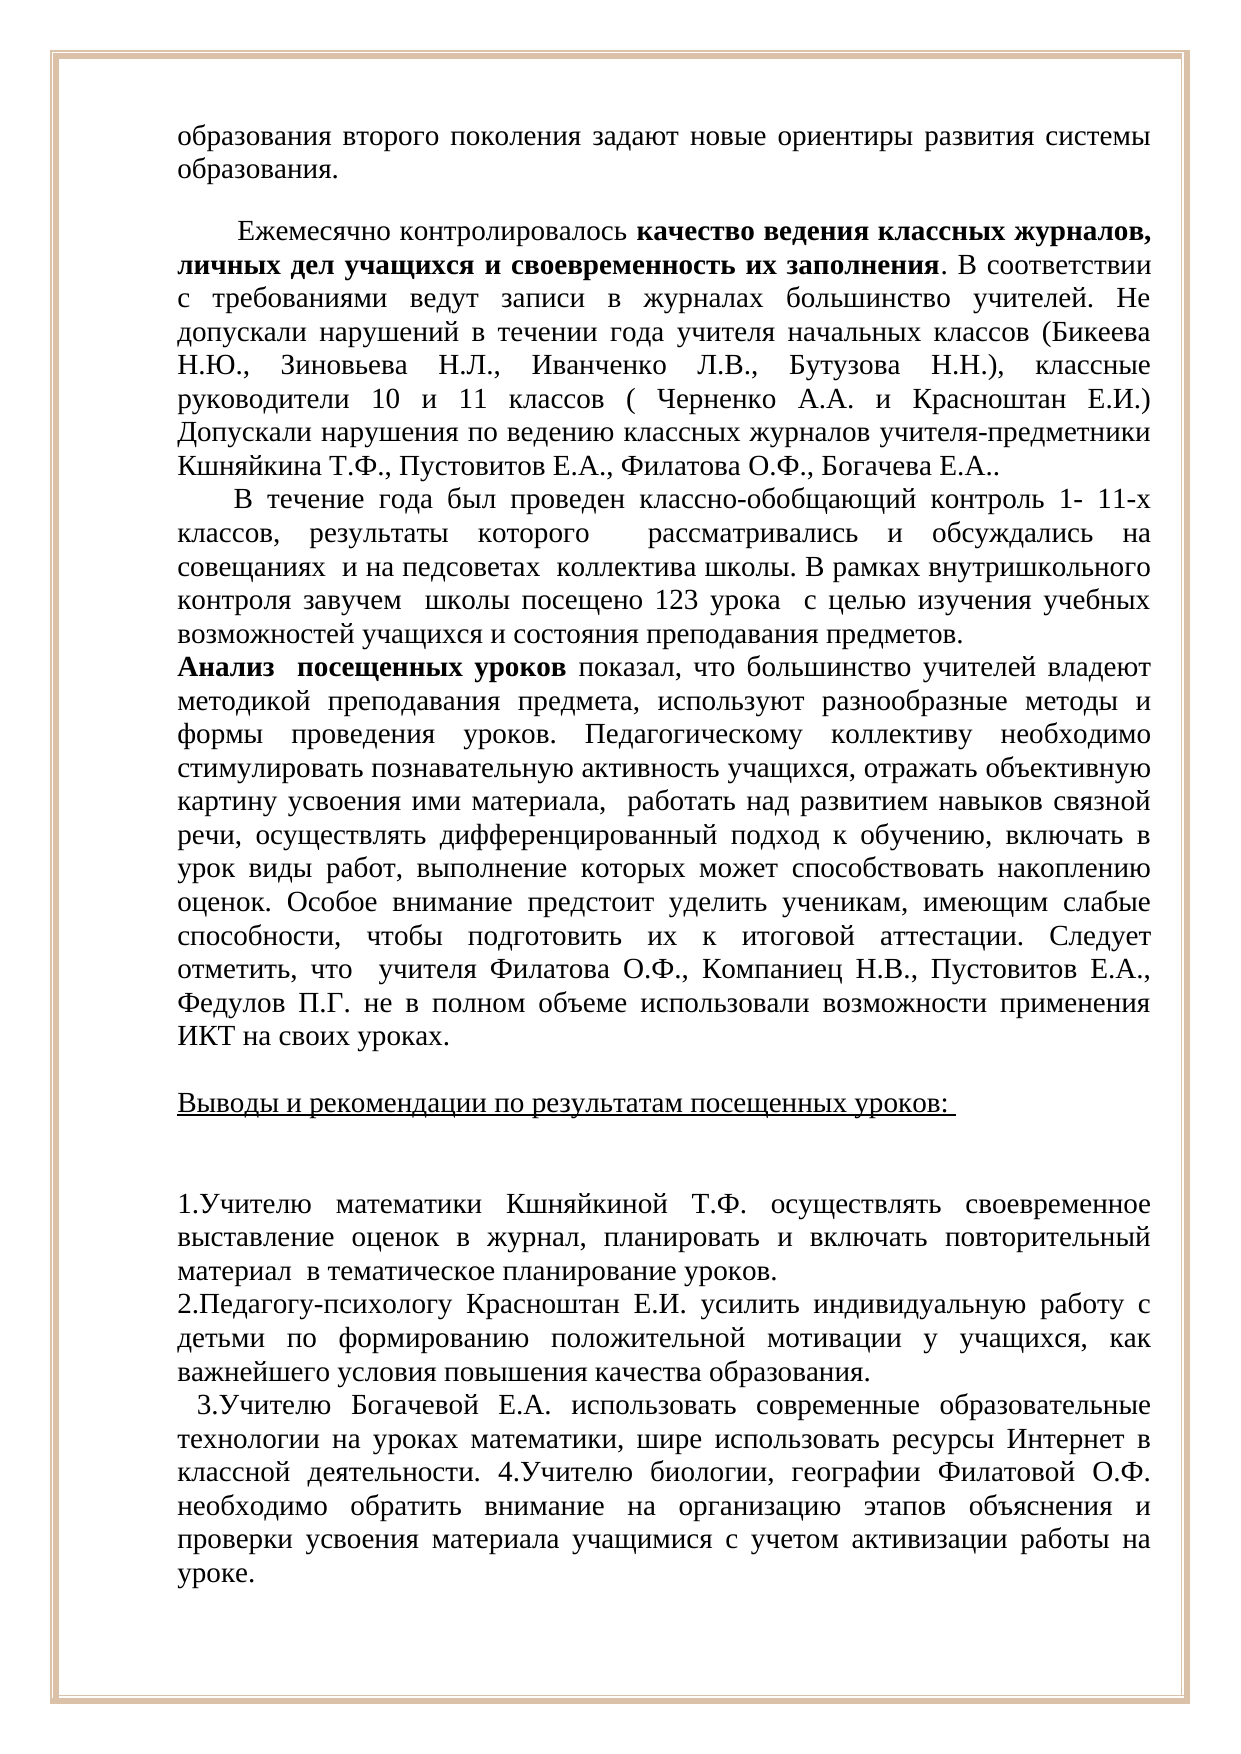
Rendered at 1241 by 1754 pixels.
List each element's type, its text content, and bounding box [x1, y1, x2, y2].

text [177, 118, 1152, 185]
text Анализ посещенных уроков показал, что большинство учителей владеют методикой преподавания предмета, используют разнообразные методы и формы проведения уроков. Педагогическому коллективу необходимо стимулировать познавательную активность учащихся, отражать объективную картину усвоения ими материала, работать над развитием навыков связной речи, осуществлять дифференцированный подход к обучению, включать в урок виды работ, выполнение которых может способствовать накоплению оценок. Особое внимание предстоит уделить ученикам, имеющим слабые способности, чтобы подготовить их к итоговой аттестации. Следует отметить, что учителя Филатова О.Ф., Компаниец Н.В., Пустовитов Е.А., Федулов П.Г. не в полном объеме использовали возможности применения ИКТ на своих уроках. [177, 649, 1152, 1052]
text 3.Учителю Богачевой Е.А. использовать современные образовательные технологии на уроках математики, шире использовать ресурсы Интернет в классной деятельности. 4.Учителю биологии, географии Филатовой О.Ф. необходимо обратить внимание на организацию этапов объяснения и проверки усвоения материала учащимися с учетом активизации работы на уроке. [177, 1387, 1152, 1588]
text Ежемесячно контролировалось качество ведения классных журналов, личных дел учащихся и своевременность их заполнения. В соответствии с требованиями ведут записи в журналах большинство учителей. Не допускали нарушений в течении года учителя начальных классов (Бикеева Н.Ю., Зиновьева Н.Л., Иванченко Л.В., Бутузова Н.Н.), классные руководители 10 и 11 классов ( Черненко А.А. и Красноштан Е.И.) Допускали нарушения по ведению классных журналов учителя-предметники Кшняйкина Т.Ф., Пустовитов Е.А., Филатова О.Ф., Богачева Е.А.. [177, 213, 1152, 482]
text В течение года был проведен классно-обобщающий контроль 1- 11-х классов, результаты которого рассматривались и обсуждались на совещаниях и на педсоветах коллектива школы. В рамках внутришкольного контроля завучем школы посещено 123 урока с целью изучения учебных возможностей учащихся и состояния преподавания предметов. [177, 482, 1152, 649]
text 1.Учителю математики Кшняйкиной Т.Ф. осуществлять своевременное выставление оценок в журнал, планировать и включать повторительный материал в тематическое планирование уроков. [177, 1186, 1152, 1287]
text Выводы и рекомендации по результатам посещенных уроков: [177, 1085, 1152, 1119]
text 2.Педагогу-психологу Красноштан Е.И. усилить индивидуальную работу с детьми по формированию положительной мотивации у учащихся, как важнейшего условия повышения качества образования. [177, 1287, 1152, 1387]
